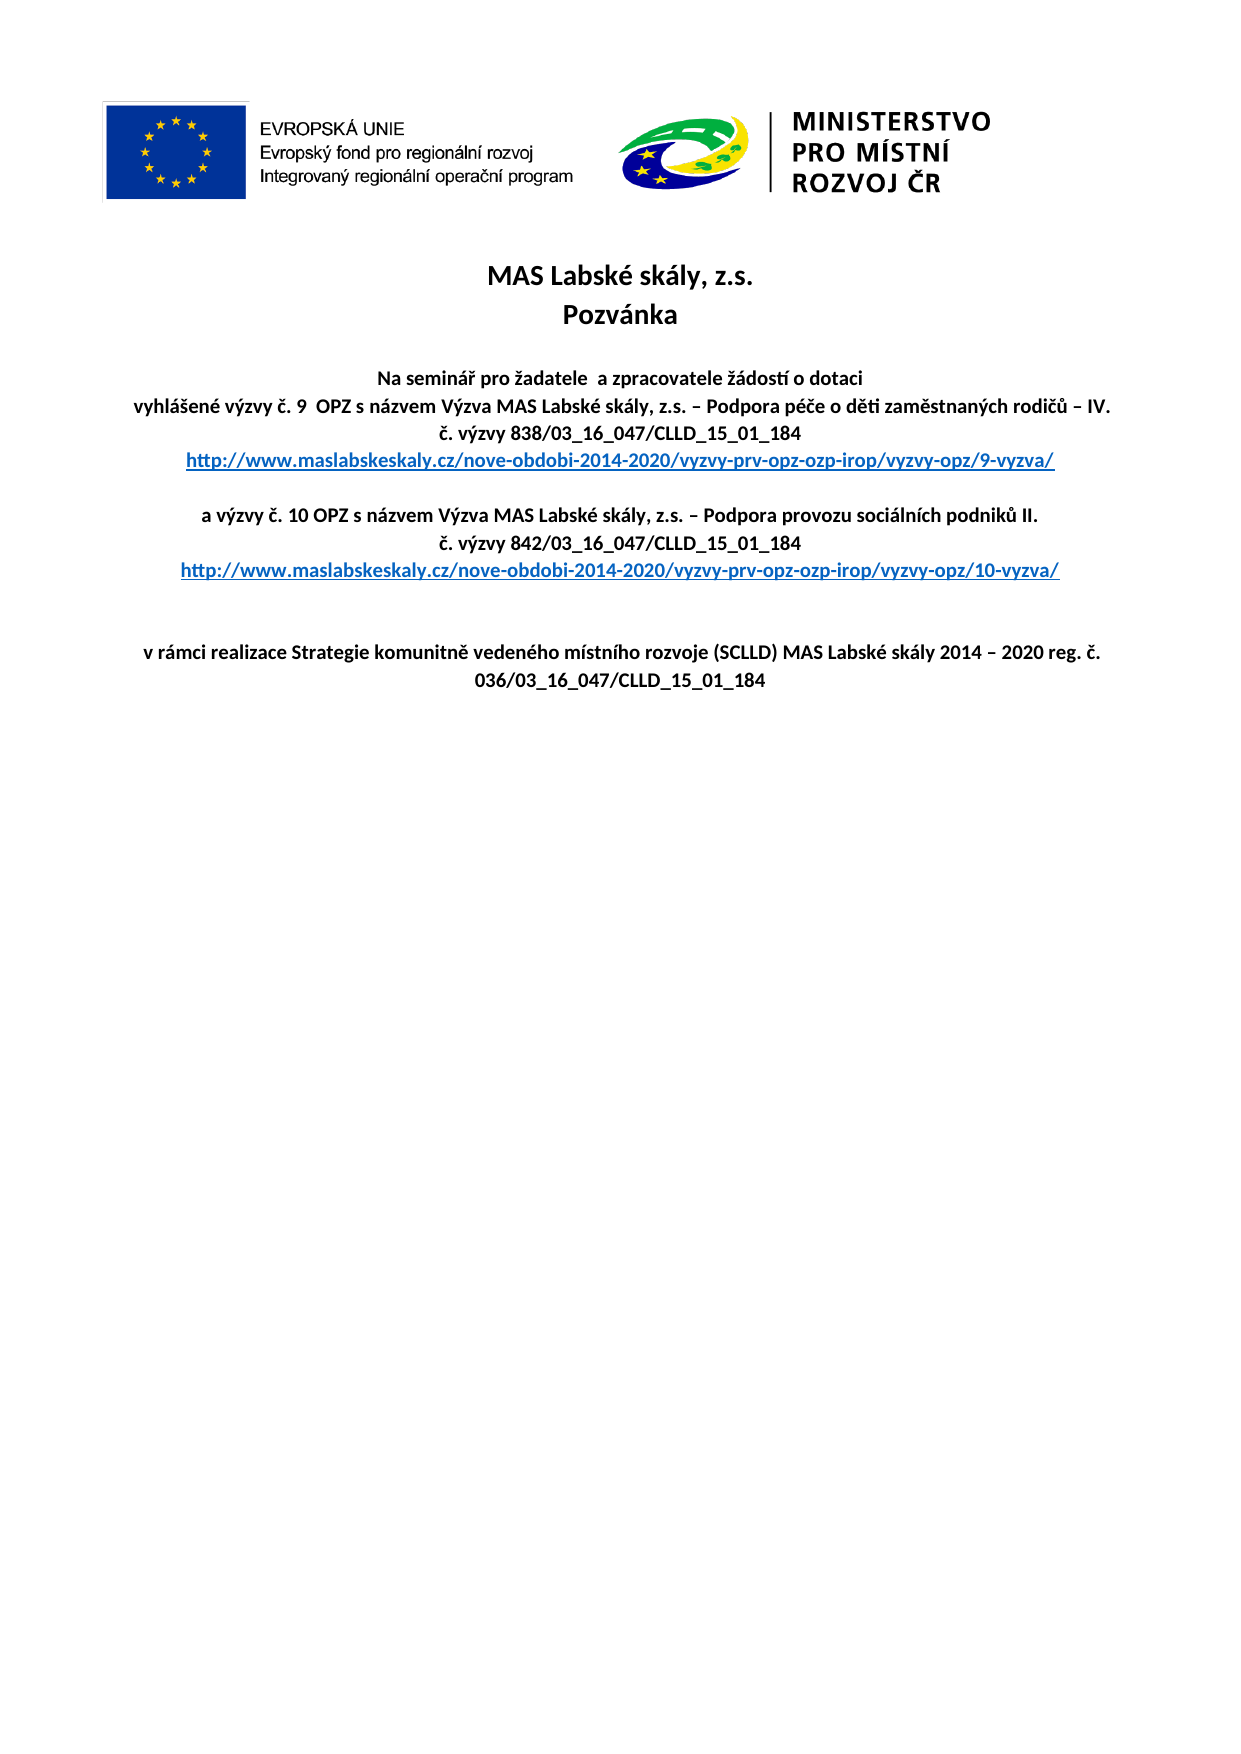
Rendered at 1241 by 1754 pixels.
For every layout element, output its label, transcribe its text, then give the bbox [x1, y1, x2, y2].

text http://www.maslabskeskaly.cz/nove-obdobi-2014-2020/vyzvy-prv-opz-ozp-irop/vyzvy-opz/9-vyzva/ [75, 448, 1165, 473]
text Pozvánka [75, 296, 1165, 332]
text http://www.maslabskeskaly.cz/nove-obdobi-2014-2020/vyzvy-prv-opz-ozp-irop/vyzvy-opz/10-vyzva/ [75, 557, 1165, 583]
text Na seminář pro žadatele a zpracovatele žádostí o dotaci [75, 365, 1165, 391]
picture [75, 73, 1021, 230]
text vyhlášené výzvy č. 9 OPZ s názvem Výzva MAS Labské skály, z.s. – Podpora péče o děti zaměstnaných rodičů – IV. [75, 393, 1165, 418]
text MAS Labské skály, z.s. [75, 257, 1165, 293]
text v rámci realizace Strategie komunitně vedeného místního rozvoje (SCLLD) MAS Labské skály 2014 – 2020 reg. č. 036/03_16_047/CLLD_15_01_184 [75, 639, 1165, 692]
text a výzvy č. 10 OPZ s názvem Výzva MAS Labské skály, z.s. – Podpora provozu sociálních podniků II. [75, 502, 1165, 528]
text č. výzvy 842/03_16_047/CLLD_15_01_184 [75, 530, 1165, 555]
text č. výzvy 838/03_16_047/CLLD_15_01_184 [75, 420, 1165, 446]
